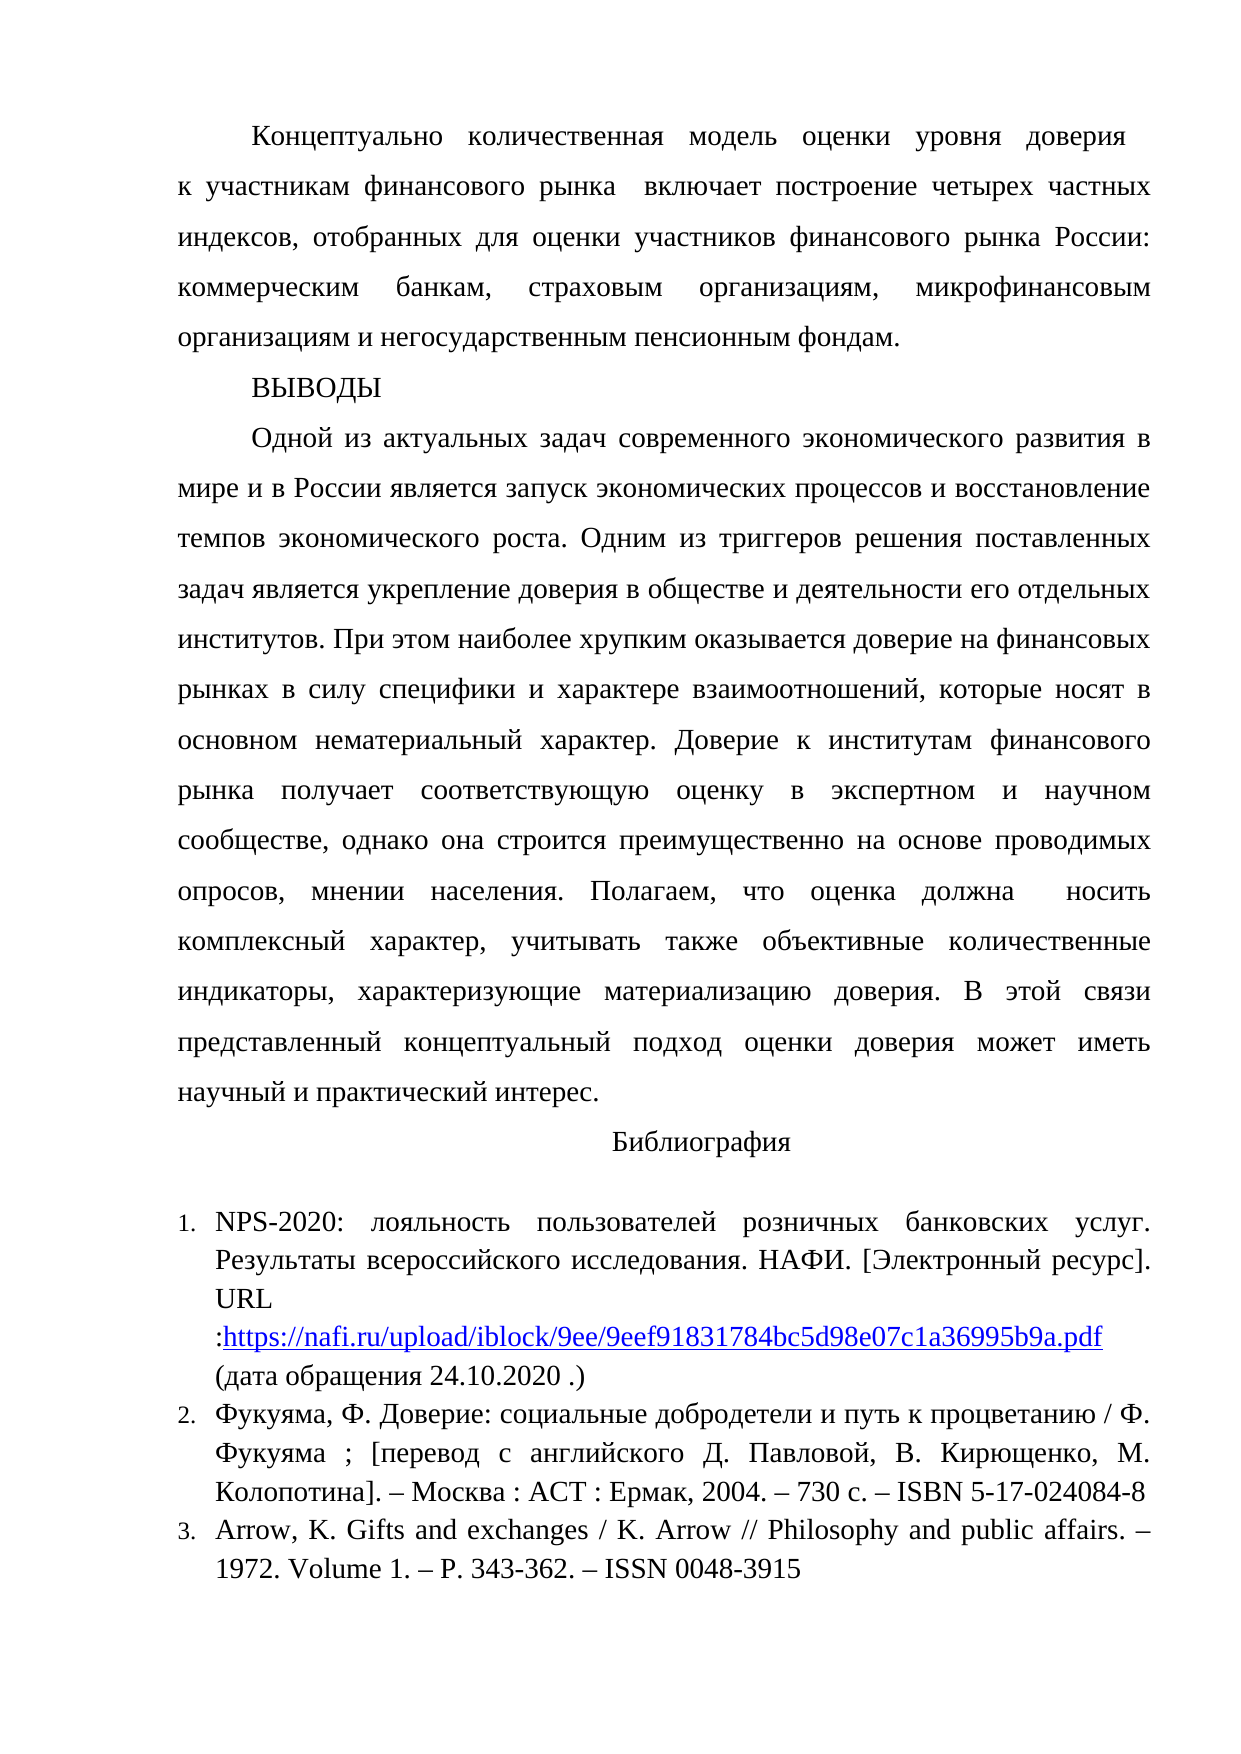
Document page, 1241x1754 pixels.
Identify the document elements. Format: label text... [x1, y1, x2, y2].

text ВЫВОДЫ [177, 370, 1152, 403]
text Одной из актуальных задач современного экономического развития в мире и в России является запуск экономических процессов и восстановление темпов экономического роста. Одним из триггеров решения поставленных задач является укрепление доверия в обществе и деятельности его отдельных институтов. При этом наиболее хрупким оказывается доверие на финансовых рынках в силу специфики и характере взаимоотношений, которые носят в основном нематериальный характер. Доверие к институтам финансового рынка получает соответствующую оценку в экспертном и научном сообществе, однако она строится преимущественно на основе проводимых опросов, мнении населения. Полагаем, что оценка должна носить комплексный характер, учитывать также объективные количественные индикаторы, характеризующие материализацию доверия. В этой связи представленный концептуальный подход оценки доверия может иметь научный и практический интерес. [177, 420, 1152, 1108]
text Концептуально количественная модель оценки уровня доверия к участникам финансового рынка включает построение четырех частных индексов, отобранных для оценки участников финансового рынка России: коммерческим банкам, страховым организациям, микрофинансовым организациям и негосударственным пенсионным фондам. [177, 118, 1152, 353]
text Библиография [177, 1124, 1152, 1158]
subtitle NPS-2020: лояльность пользователей розничных банковских услуг. Результаты всероссийского исследования. НАФИ. [Электронный ресурс]. URL:https://nafi.ru/upload/iblock/9ee/9eef91831784bc5d98e07c1a36995b9a.pdf (дата обращения 24.10.2020 .) [177, 1204, 1152, 1392]
subtitle Фукуяма, Ф. Доверие: социальные добродетели и путь к процветанию / Ф. Фукуяма ; [перевод с английского Д. Павловой, В. Кирющенко, М. Колопотина]. – Москва : АСТ : Ермак, 2004. – 730 с. – ISBN 5-17-024084-8 [177, 1397, 1152, 1507]
subtitle Arrow, K. Gifts and exchanges / K. Arrow // Philosophy and public affairs. – 1972. Volume 1. – Р. 343-362. – ISSN 0048-3915 [177, 1512, 1152, 1584]
